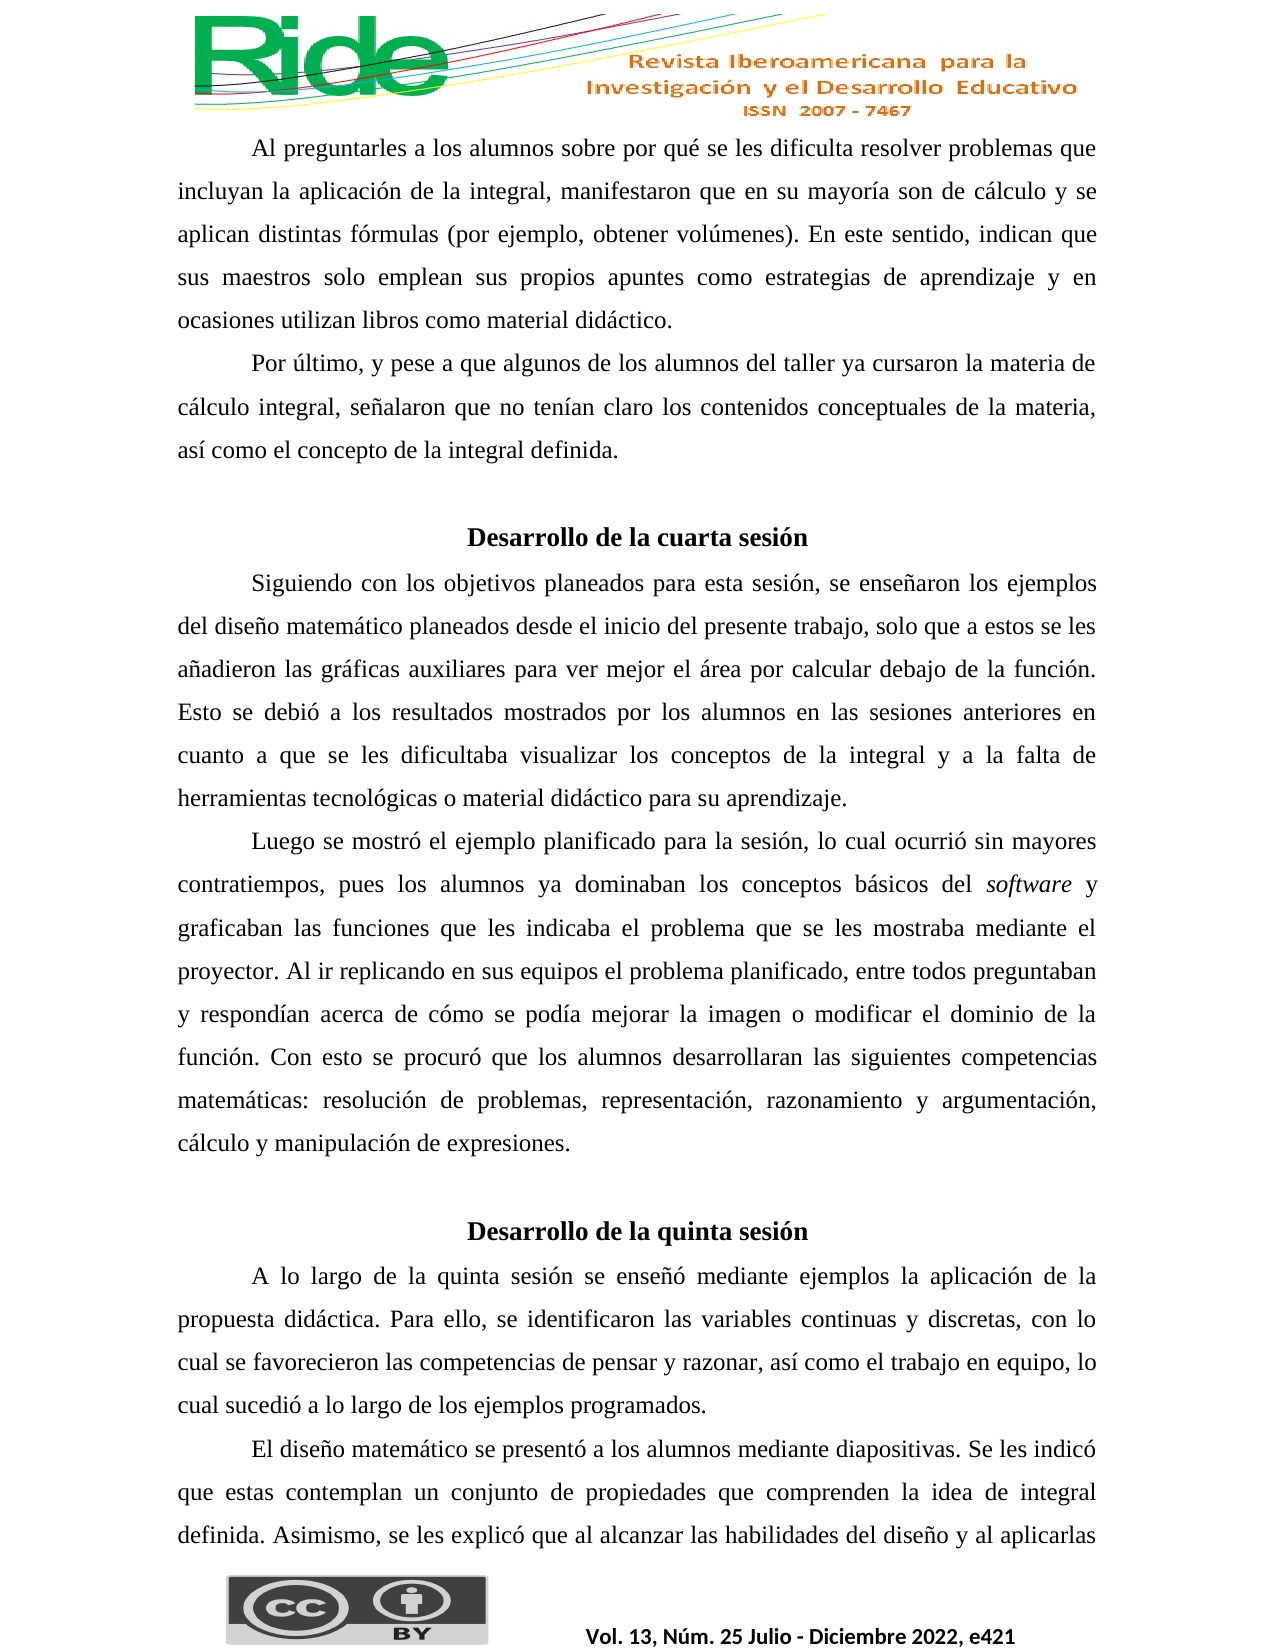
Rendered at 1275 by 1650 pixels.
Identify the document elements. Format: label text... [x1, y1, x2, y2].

text Desarrollo de la quinta sesión [177, 1214, 1098, 1246]
text Luego se mostró el ejemplo planificado para la sesión, lo cual ocurrió sin mayores contratiempos, pues los alumnos ya dominaban los conceptos básicos del software y graficaban las funciones que les indicaba el problema que se les mostraba mediante el proyector. Al ir replicando en sus equipos el problema planificado, entre todos preguntaban y respondían acerca de cómo se podía mejorar la imagen o modificar el dominio de la función. Con esto se procuró que los alumnos desarrollaran las siguientes competencias matemáticas: resolución de problemas, representación, razonamiento y argumentación, cálculo y manipulación de expresiones. [177, 826, 1098, 1157]
text Desarrollo de la cuarta sesión [177, 521, 1098, 552]
picture [225, 1575, 489, 1645]
list Siguiendo con los objetivos planeados para esta sesión, se enseñaron los ejemplos del diseño matemático planeados desde el inicio del presente trabajo, solo que a estos se les añadieron las gráficas auxiliares para ver mejor el área por calcular debajo de la función. Esto se debió a los resultados mostrados por los alumnos en las sesiones anteriores en cuanto a que se les dificultaba visualizar los conceptos de la integral y a la falta de herramientas tecnológicas o material didáctico para su aprendizaje. [177, 568, 1098, 812]
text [177, 1434, 1098, 1549]
text A lo largo de la quinta sesión se enseñó mediante ejemplos la aplicación de la propuesta didáctica. Para ello, se identificaron las variables continuas y discretas, con lo cual se favorecieron las competencias de pensar y razonar, así como el trabajo en equipo, lo cual sucedió a lo largo de los ejemplos programados. [177, 1261, 1098, 1419]
text Por último, y pese a que algunos de los alumnos del taller ya cursaron la materia de cálculo integral, señalaron que no tenían claro los contenidos conceptuales de la materia, así como el concepto de la integral definida. [177, 348, 1098, 463]
picture [194, 14, 1081, 119]
text Al preguntarles a los alumnos sobre por qué se les dificulta resolver problemas que incluyan la aplicación de la integral, manifestaron que en su mayoría son de cálculo y se aplican distintas fórmulas (por ejemplo, obtener volúmenes). En este sentido, indican que sus maestros solo emplean sus propios apuntes como estrategias de aprendizaje y en ocasiones utilizan libros como material didáctico. [177, 133, 1098, 334]
